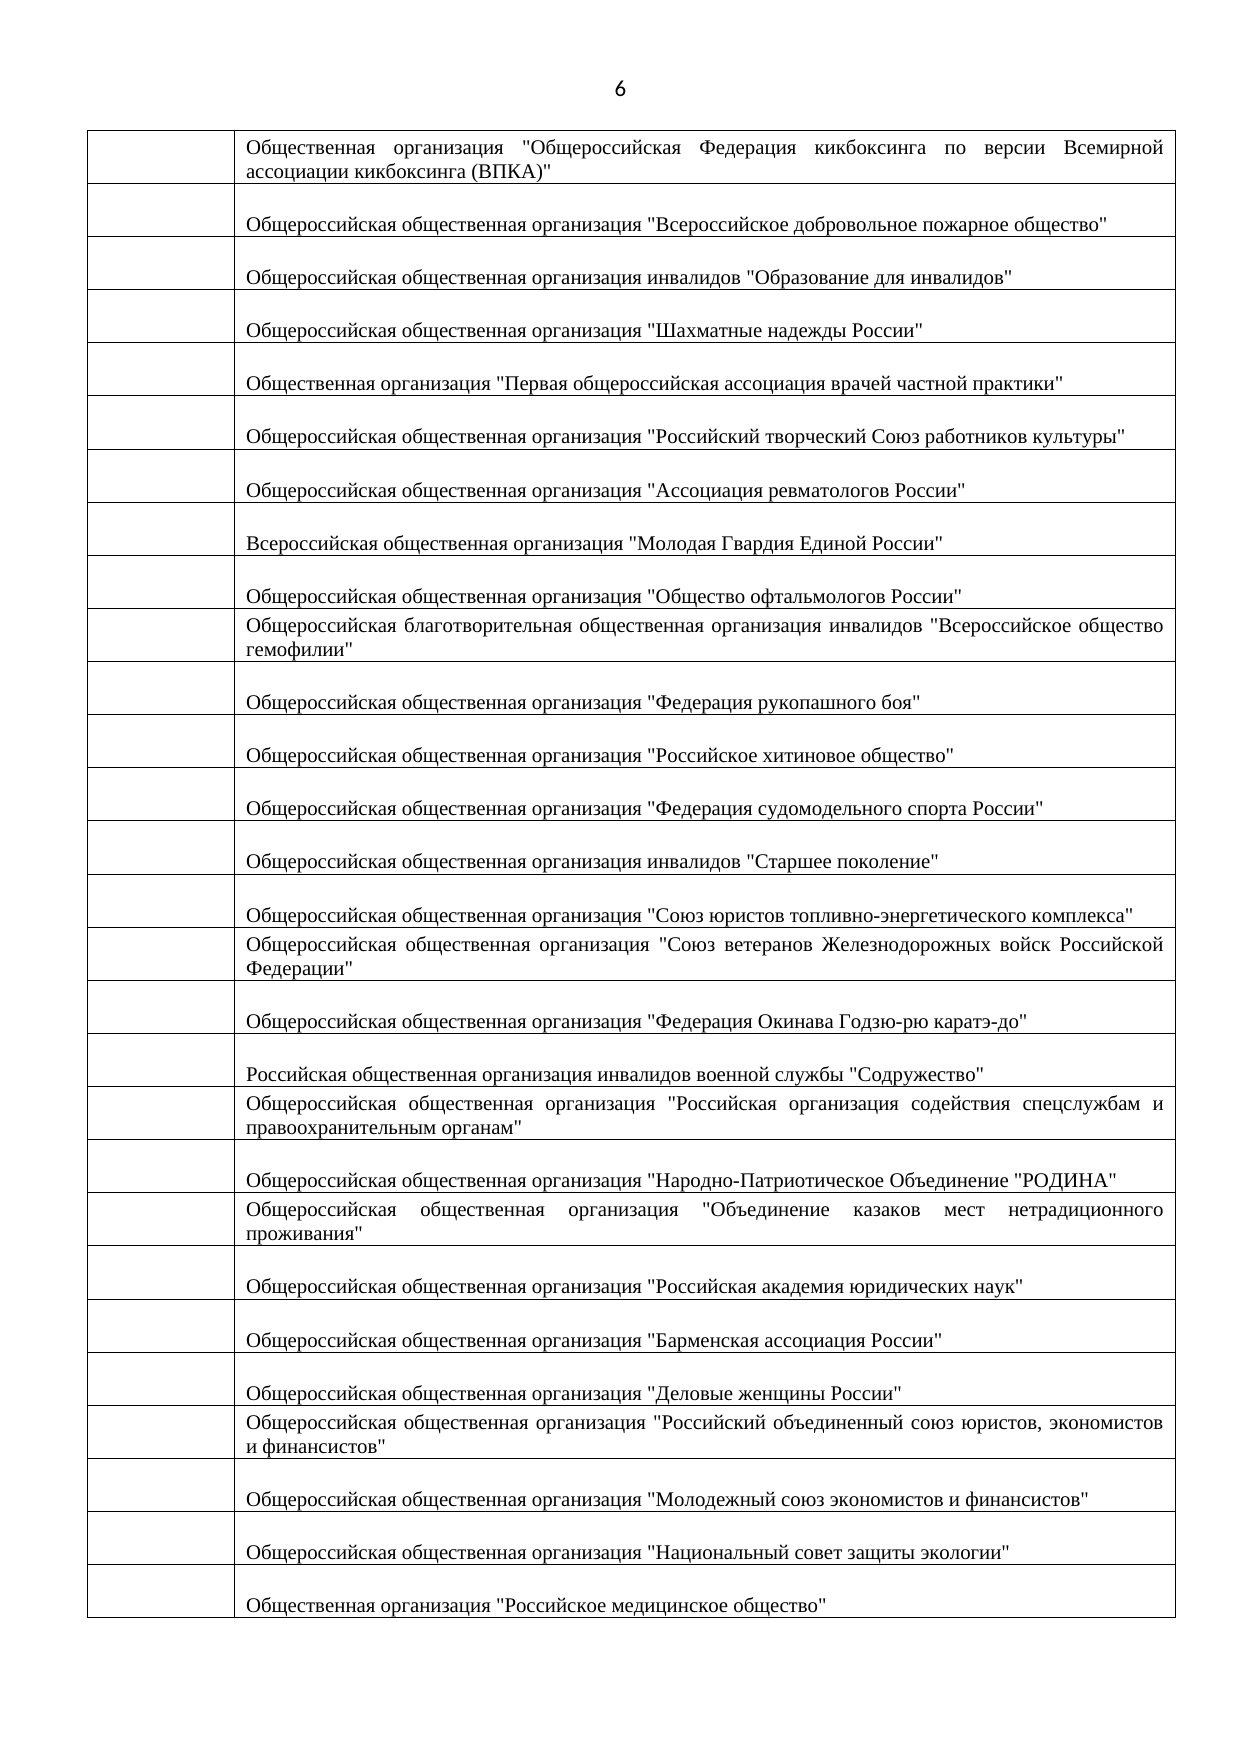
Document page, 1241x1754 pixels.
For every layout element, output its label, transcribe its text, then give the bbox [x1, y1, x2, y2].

table_cell Общероссийская общественная организация "Народно-Патриотическое Объединение "РОДИНА" [235, 1140, 1175, 1192]
table_cell Общероссийская общественная организация "Союз ветеранов Железнодорожных войск Российской Федерации" [235, 928, 1175, 980]
table_cell [88, 1459, 234, 1511]
table_cell [88, 662, 234, 714]
table_cell [88, 1140, 234, 1192]
table_cell [88, 1193, 234, 1245]
table_cell [88, 981, 234, 1033]
table_cell [88, 609, 234, 661]
table_cell [88, 396, 234, 448]
table_cell [88, 131, 234, 183]
table_cell Общероссийская общественная организация "Российская организация содействия спецслужбам и правоохранительным органам" [235, 1087, 1175, 1139]
table_cell [88, 290, 234, 342]
table_cell Общероссийская общественная организация инвалидов "Старшее поколение" [235, 821, 1175, 873]
table_cell Общероссийская общественная организация инвалидов "Образование для инвалидов" [235, 237, 1175, 289]
table_cell Общероссийская общественная организация "Национальный совет защиты экологии" [235, 1512, 1175, 1564]
table_cell Общероссийская общественная организация "Барменская ассоциация России" [235, 1300, 1175, 1352]
table_cell [88, 1034, 234, 1086]
table_cell Общероссийская общественная организация "Общество офтальмологов России" [235, 556, 1175, 608]
table_cell Общероссийская общественная организация "Всероссийское добровольное пожарное общество" [235, 184, 1175, 236]
table_cell Российская общественная организация инвалидов военной службы "Содружество" [235, 1034, 1175, 1086]
table_cell [88, 1353, 234, 1405]
table_cell [88, 1406, 234, 1458]
table_cell Всероссийская общественная организация "Молодая Гвардия Единой России" [235, 503, 1175, 555]
table_cell Общероссийская общественная организация "Российская академия юридических наук" [235, 1246, 1175, 1298]
table_cell Общероссийская общественная организация "Деловые женщины России" [235, 1353, 1175, 1405]
table_cell [88, 184, 234, 236]
table_cell Общероссийская общественная организация "Объединение казаков мест нетрадиционного проживания" [235, 1193, 1175, 1245]
table_cell [88, 503, 234, 555]
table_cell Общероссийская общественная организация "Федерация судомодельного спорта России" [235, 768, 1175, 820]
table_cell Общественная организация "Общероссийская Федерация кикбоксинга по версии Всемирной ассоциации кикбоксинга (ВПКА)" [235, 131, 1175, 183]
table_cell Общероссийская общественная организация "Федерация рукопашного боя" [235, 662, 1175, 714]
table_cell Общероссийская общественная организация "Шахматные надежды России" [235, 290, 1175, 342]
table_cell [88, 928, 234, 980]
table_cell Общероссийская общественная организация "Федерация Окинава Годзю-рю каратэ-до" [235, 981, 1175, 1033]
table_cell [88, 875, 234, 927]
table_cell [88, 1300, 234, 1352]
table_cell [88, 343, 234, 395]
table_cell [88, 768, 234, 820]
table_cell Общероссийская общественная организация "Российский творческий Союз работников культуры" [235, 396, 1175, 448]
table_cell [88, 237, 234, 289]
table_cell [88, 1512, 234, 1564]
table_cell Общероссийская общественная организация "Ассоциация ревматологов России" [235, 450, 1175, 502]
table_cell Общероссийская общественная организация "Молодежный союз экономистов и финансистов" [235, 1459, 1175, 1511]
table_cell Общественная организация "Первая общероссийская ассоциация врачей частной практики" [235, 343, 1175, 395]
table_cell [88, 1246, 234, 1298]
table_cell [88, 556, 234, 608]
table_cell [88, 715, 234, 767]
table_cell [88, 450, 234, 502]
table_cell [88, 1087, 234, 1139]
table_cell Общероссийская общественная организация "Российский объединенный союз юристов, экономистов и финансистов" [235, 1406, 1175, 1458]
table_cell Общественная организация "Российское медицинское общество" [235, 1565, 1175, 1617]
table_cell [88, 821, 234, 873]
table_cell [88, 1565, 234, 1617]
table_cell Общероссийская общественная организация "Союз юристов топливно-энергетического комплекса" [235, 875, 1175, 927]
table_cell Общероссийская общественная организация "Российское хитиновое общество" [235, 715, 1175, 767]
table_cell Общероссийская благотворительная общественная организация инвалидов "Всероссийское общество гемофилии" [235, 609, 1175, 661]
